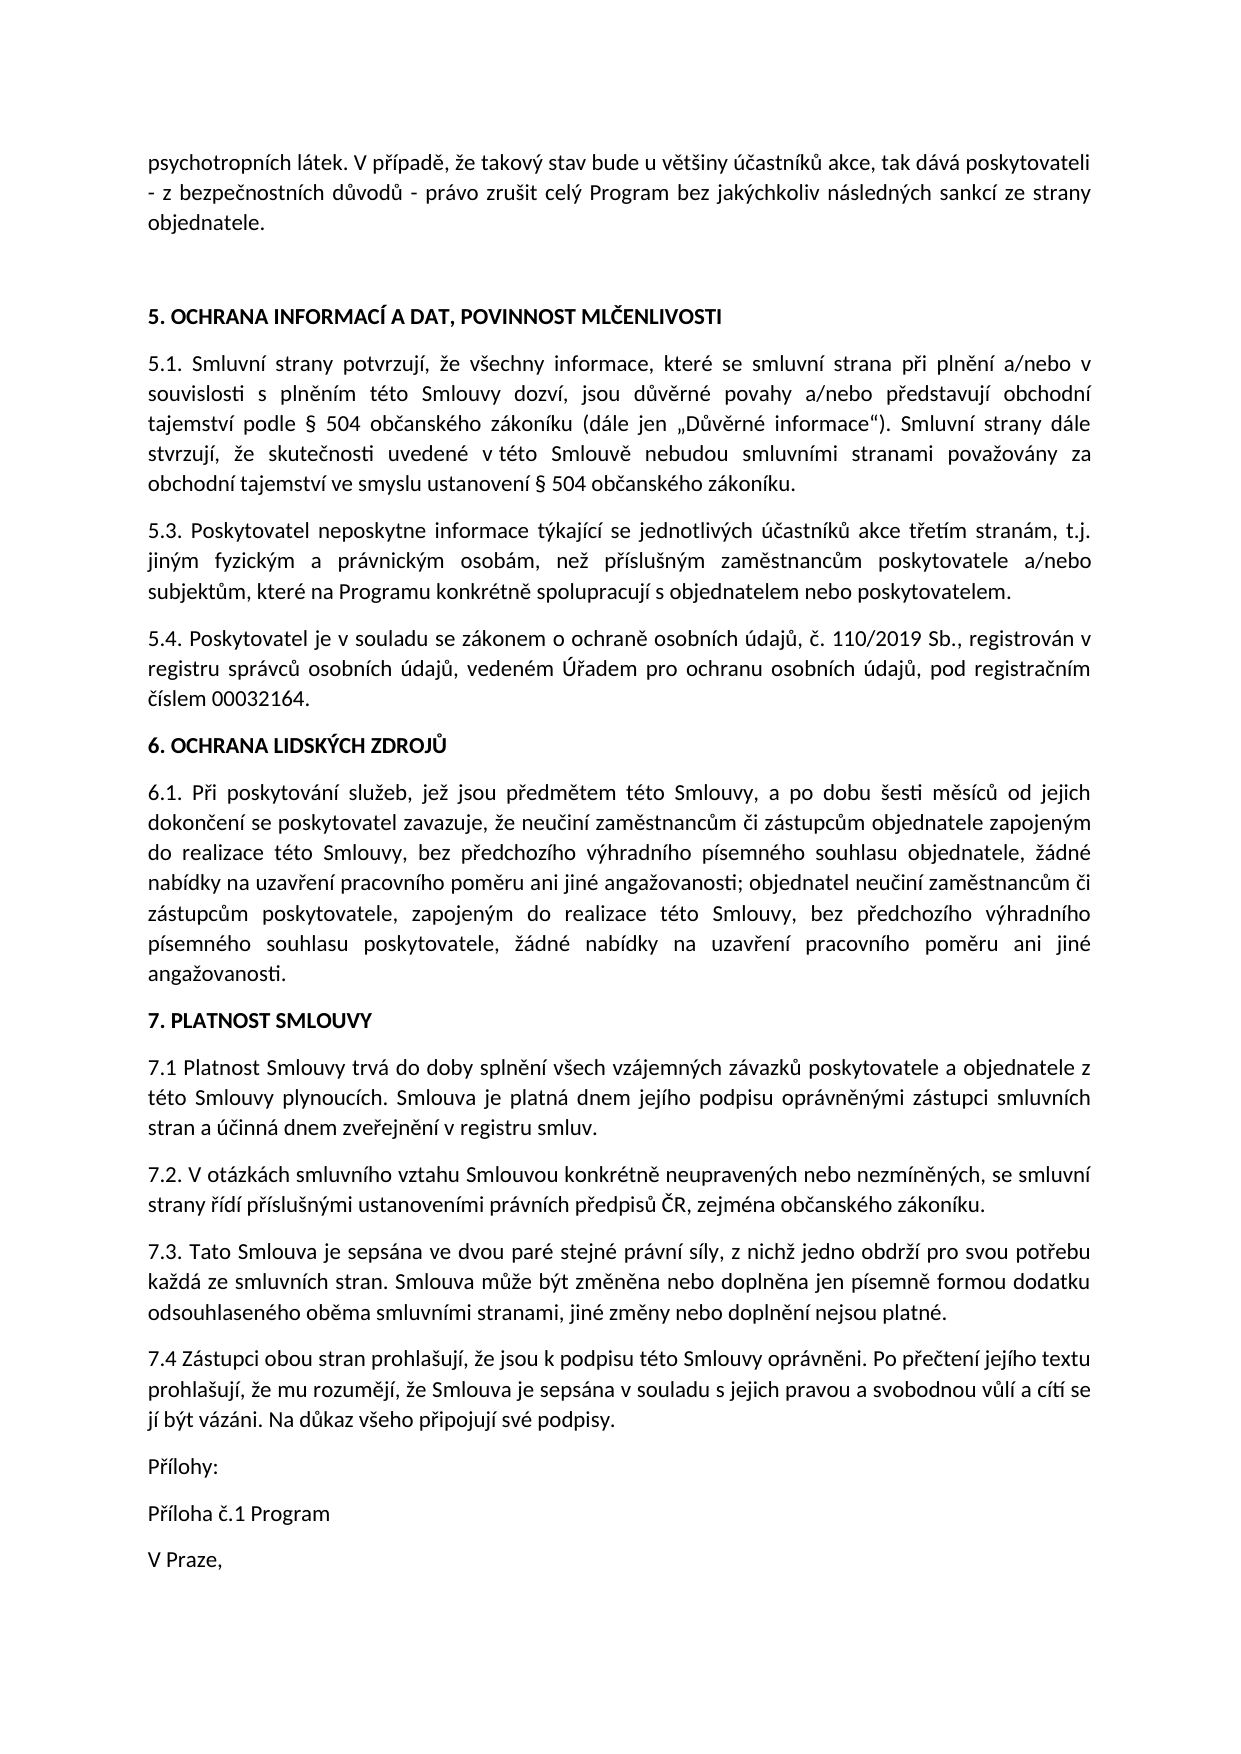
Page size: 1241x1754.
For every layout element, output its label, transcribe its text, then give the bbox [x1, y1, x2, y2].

text Příloha č.1 Program [148, 1499, 1093, 1527]
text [148, 148, 1093, 236]
text 5. OCHRANA INFORMACÍ A DAT, POVINNOST MLČENLIVOSTI [148, 302, 1093, 330]
text 7.3. Tato Smlouva je sepsána ve dvou paré stejné právní síly, z nichž jedno obdrží pro svou potřebu každá ze smluvních stran. Smlouva může být změněna nebo doplněna jen písemně formou dodatku odsouhlaseného oběma smluvními stranami, jiné změny nebo doplnění nejsou platné. [148, 1237, 1093, 1326]
text 7. PLATNOST SMLOUVY [148, 1006, 1093, 1034]
text Přílohy: [148, 1452, 1093, 1480]
text 7.1 Platnost Smlouvy trvá do doby splnění všech vzájemných závazků poskytovatele a objednatele z této Smlouvy plynoucích. Smlouva je platná dnem jejího podpisu oprávněnými zástupci smluvních stran a účinná dnem zveřejnění v registru smluv. [148, 1053, 1093, 1141]
text 6.1. Při poskytování služeb, jež jsou předmětem této Smlouvy, a po dobu šesti měsíců od jejich dokončení se poskytovatel zavazuje, že neučiní zaměstnancům či zástupcům objednatele zapojeným do realizace této Smlouvy, bez předchozího výhradního písemného souhlasu objednatele, žádné nabídky na uzavření pracovního poměru ani jiné angažovanosti; objednatel neučiní zaměstnancům či zástupcům poskytovatele, zapojeným do realizace této Smlouvy, bez předchozího výhradního písemného souhlasu poskytovatele, žádné nabídky na uzavření pracovního poměru ani jiné angažovanosti. [148, 778, 1093, 987]
text 6. OCHRANA LIDSKÝCH ZDROJŮ [148, 731, 1093, 759]
text 5.3. Poskytovatel neposkytne informace týkající se jednotlivých účastníků akce třetím stranám, t.j. jiným fyzickým a právnickým osobám, než příslušným zaměstnancům poskytovatele a/nebo subjektům, které na Programu konkrétně spolupracují s objednatelem nebo poskytovatelem. [148, 516, 1093, 605]
text 7.4 Zástupci obou stran prohlašují, že jsou k podpisu této Smlouvy oprávněni. Po přečtení jejího textu prohlašují, že mu rozumějí, že Smlouva je sepsána v souladu s jejich pravou a svobodnou vůlí a cítí se jí být vázáni. Na důkaz všeho připojují své podpisy. [148, 1344, 1093, 1433]
text V Praze, [148, 1546, 1093, 1573]
text 7.2. V otázkách smluvního vztahu Smlouvou konkrétně neupravených nebo nezmíněných, se smluvní strany řídí příslušnými ustanoveními právních předpisů ČR, zejména občanského zákoníku. [148, 1160, 1093, 1218]
text 5.1. Smluvní strany potvrzují, že všechny informace, které se smluvní strana při plnění a/nebo v souvislosti s plněním této Smlouvy dozví, jsou důvěrné povahy a/nebo představují obchodní tajemství podle § 504 občanského zákoníku (dále jen „Důvěrné informace“). Smluvní strany dále stvrzují, že skutečnosti uvedené v této Smlouvě nebudou smluvními stranami považovány za obchodní tajemství ve smyslu ustanovení § 504 občanského zákoníku. [148, 349, 1093, 497]
text 5.4. Poskytovatel je v souladu se zákonem o ochraně osobních údajů, č. 110/2019 Sb., registrován v registru správců osobních údajů, vedeném Úřadem pro ochranu osobních údajů, pod registračním číslem 00032164. [148, 624, 1093, 712]
